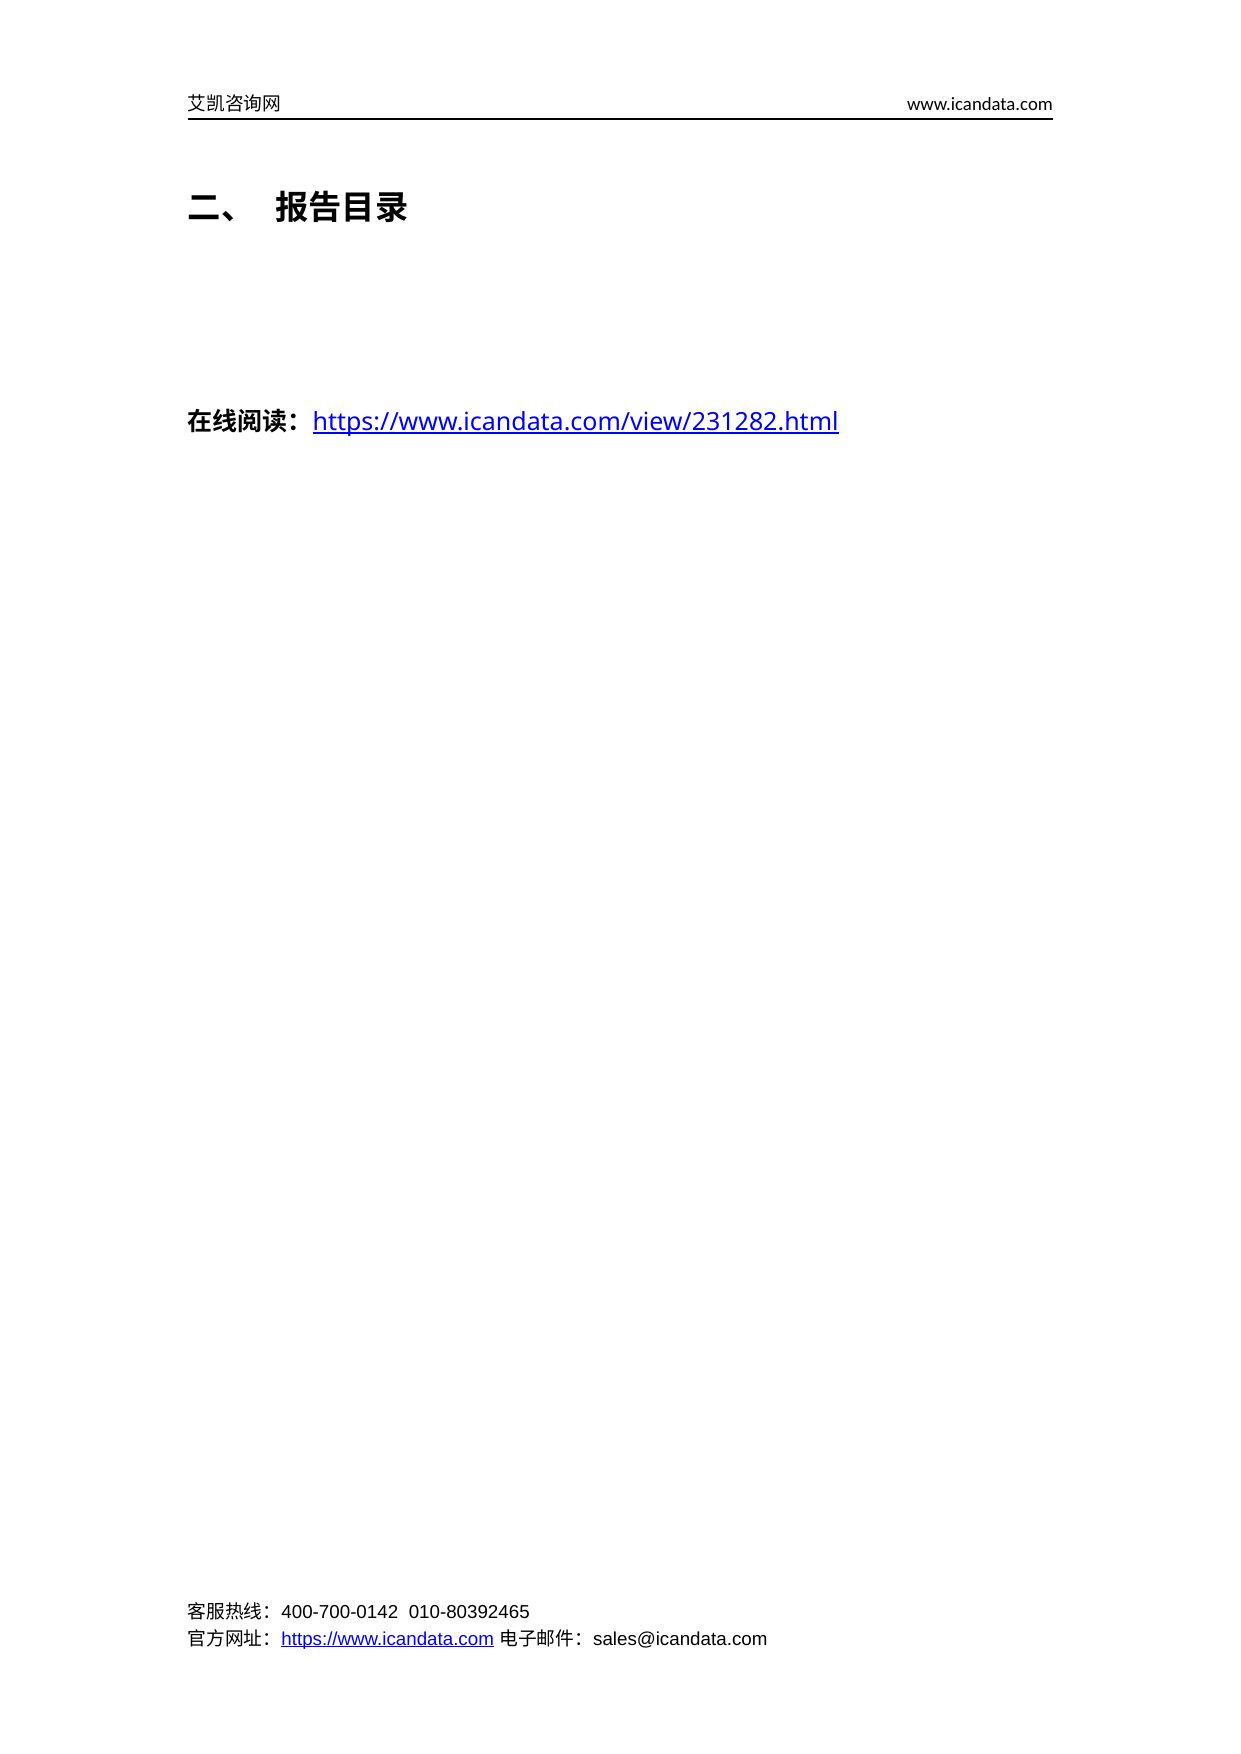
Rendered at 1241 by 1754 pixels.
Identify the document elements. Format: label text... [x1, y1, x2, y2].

subtitle 报告目录 [187, 172, 1053, 237]
text 在线阅读：https://www.icandata.com/view/231282.html [187, 387, 1053, 452]
